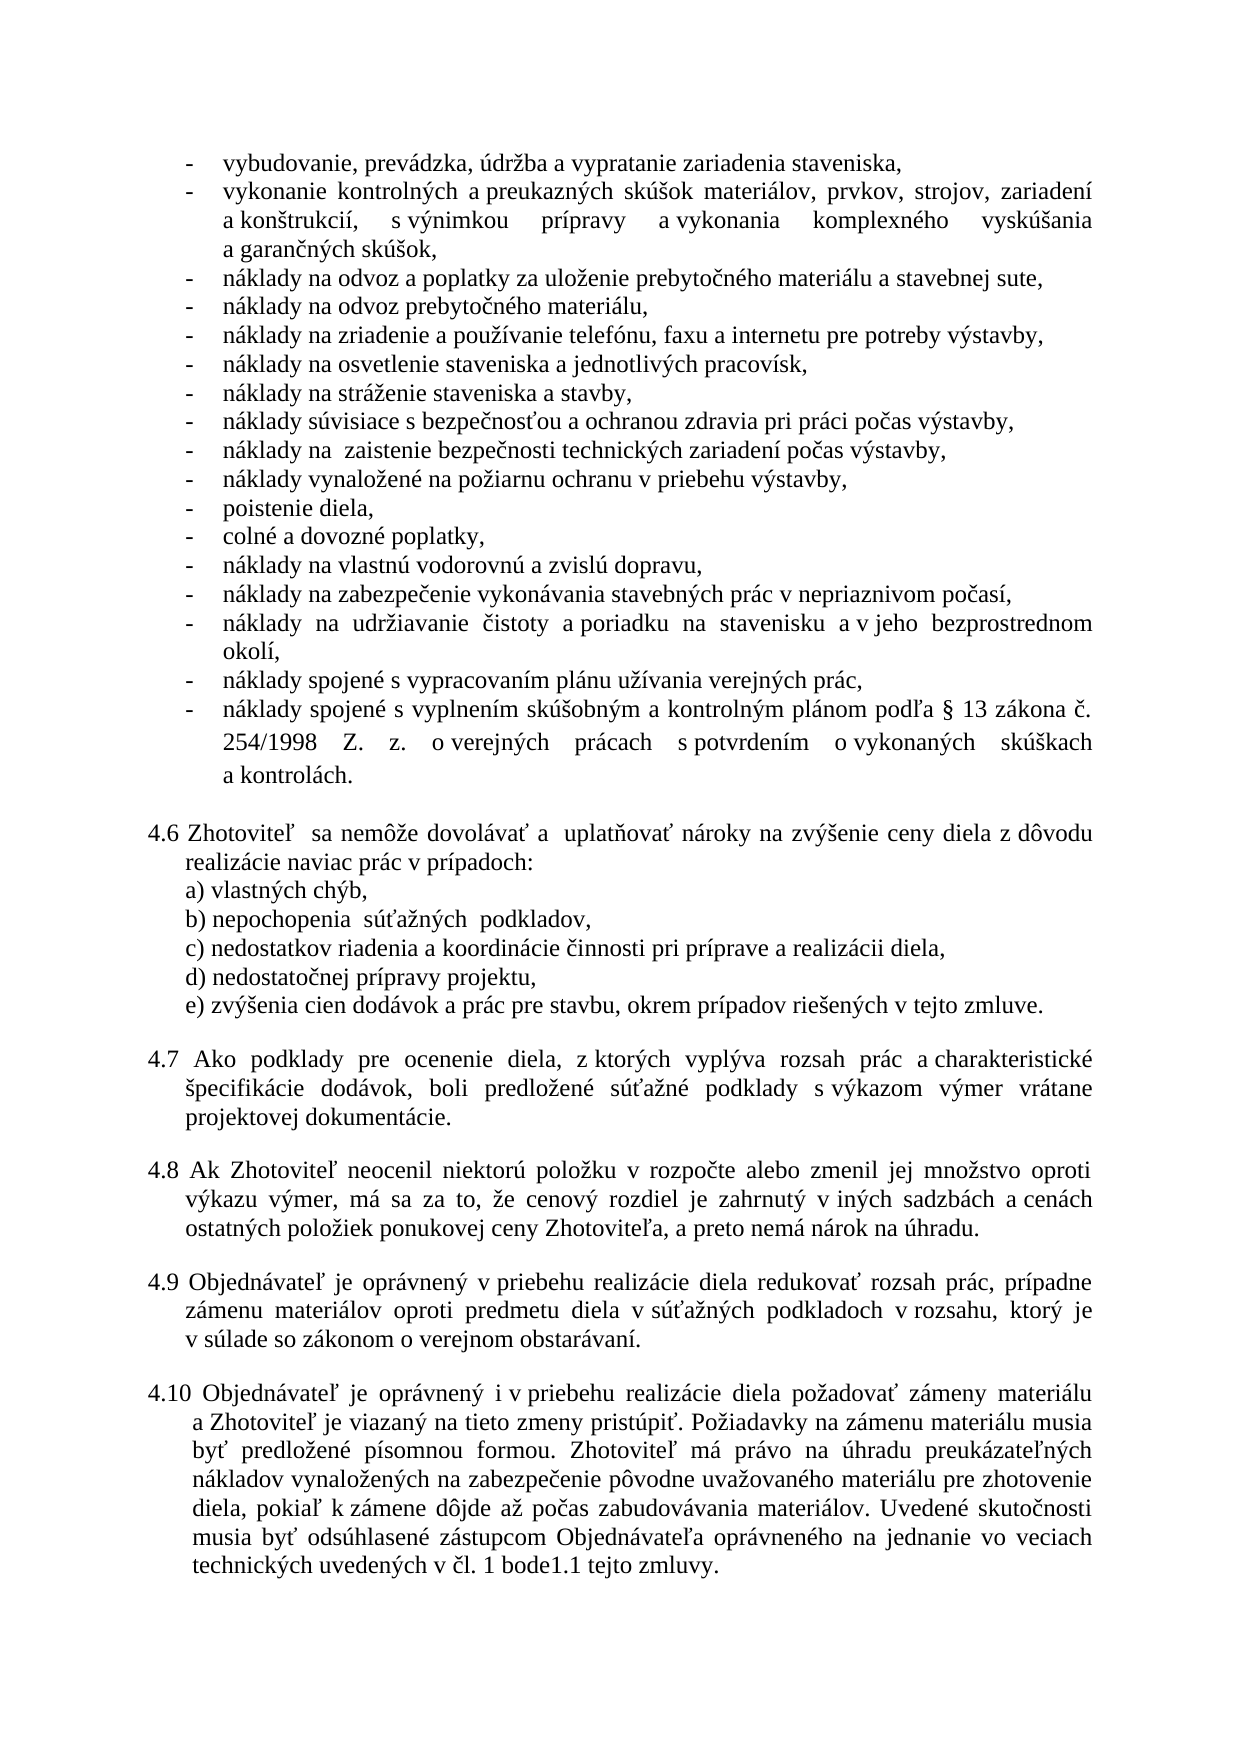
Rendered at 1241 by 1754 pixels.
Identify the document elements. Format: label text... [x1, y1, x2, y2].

text 4.9 Objednávateľ je oprávnený v priebehu realizácie diela redukovať rozsah prác, prípadne zámenu materiálov oproti predmetu diela v súťažných podkladoch v rozsahu, ktorý je v súlade so zákonom o verejnom obstarávaní. [148, 1267, 1093, 1353]
list náklady spojené s vypracovaním plánu užívania verejných prác, [185, 665, 1093, 694]
list náklady na osvetlenie staveniska a jednotlivých pracovísk, [185, 349, 1093, 378]
text d) nedostatočnej prípravy projektu, [185, 962, 1093, 990]
list náklady súvisiace s bezpečnosťou a ochranou zdravia pri práci počas výstavby, [185, 406, 1093, 435]
list colné a dovozné poplatky, [185, 521, 1093, 550]
list náklady na zriadenie a používanie telefónu, faxu a internetu pre potreby výstavby, [185, 320, 1093, 349]
list poistenie diela, [185, 493, 1093, 521]
list náklady na stráženie staveniska a stavby, [185, 378, 1093, 406]
list vybudovanie, prevádzka, údržba a vypratanie zariadenia staveniska, [185, 148, 1093, 176]
list náklady na zabezpečenie vykonávania stavebných prác v nepriaznivom počasí, [185, 579, 1093, 608]
list náklady na zaistenie bezpečnosti technických zariadení počas výstavby, [185, 435, 1093, 464]
text c) nedostatkov riadenia a koordinácie činnosti pri príprave a realizácii diela, [185, 933, 1093, 962]
list náklady vynaložené na požiarnu ochranu v priebehu výstavby, [185, 464, 1093, 493]
list náklady na udržiavanie čistoty a poriadku na stavenisku a v jeho bezprostrednom okolí, [185, 608, 1093, 665]
text 4.6 Zhotoviteľ sa nemôže dovolávať a uplatňovať nároky na zvýšenie ceny diela z dôvodu realizácie naviac prác v prípadoch: [148, 818, 1093, 875]
list vykonanie kontrolných a preukazných skúšok materiálov, prvkov, strojov, zariadení a konštrukcií, s výnimkou prípravy a vykonania komplexného vyskúšania a garančných skúšok, [185, 176, 1093, 263]
text 4.8 Ak Zhotoviteľ neocenil niektorú položku v rozpočte alebo zmenil jej množstvo oproti výkazu výmer, má sa za to, že cenový rozdiel je zahrnutý v iných sadzbách a cenách ostatných položiek ponukovej ceny Zhotoviteľa, a preto nemá nárok na úhradu. [148, 1155, 1093, 1242]
list náklady na vlastnú vodorovnú a zvislú dopravu, [185, 550, 1093, 579]
text b) nepochopenia súťažných podkladov, [185, 904, 1093, 933]
text a) vlastných chýb, [185, 875, 1093, 904]
list náklady na odvoz prebytočného materiálu, [185, 291, 1093, 320]
list náklady na odvoz a poplatky za uloženie prebytočného materiálu a stavebnej sute, [185, 263, 1093, 291]
text 4.7 Ako podklady pre ocenenie diela, z ktorých vyplýva rozsah prác a charakteristické špecifikácie dodávok, boli predložené súťažné podklady s výkazom výmer vrátane projektovej dokumentácie. [148, 1044, 1093, 1130]
text e) zvýšenia cien dodávok a prác pre stavbu, okrem prípadov riešených v tejto zmluve. [185, 990, 1093, 1019]
text 4.10 Objednávateľ je oprávnený i v priebehu realizácie diela požadovať zámeny materiálu a Zhotoviteľ je viazaný na tieto zmeny pristúpiť. Požiadavky na zámenu materiálu musia byť predložené písomnou formou. Zhotoviteľ má právo na úhradu preukázateľných nákladov vynaložených na zabezpečenie pôvodne uvažovaného materiálu pre zhotovenie diela, pokiaľ k zámene dôjde až počas zabudovávania materiálov. Uvedené skutočnosti musia byť odsúhlasené zástupcom Objednávateľa oprávneného na jednanie vo veciach technických uvedených v čl. 1 bode1.1 tejto zmluvy. [148, 1378, 1093, 1579]
list náklady spojené s vyplnením skúšobným a kontrolným plánom podľa § 13 zákona č. 254/1998 Z. z. o verejných prácach s potvrdením o vykonaných skúškach a kontrolách. [185, 694, 1093, 789]
